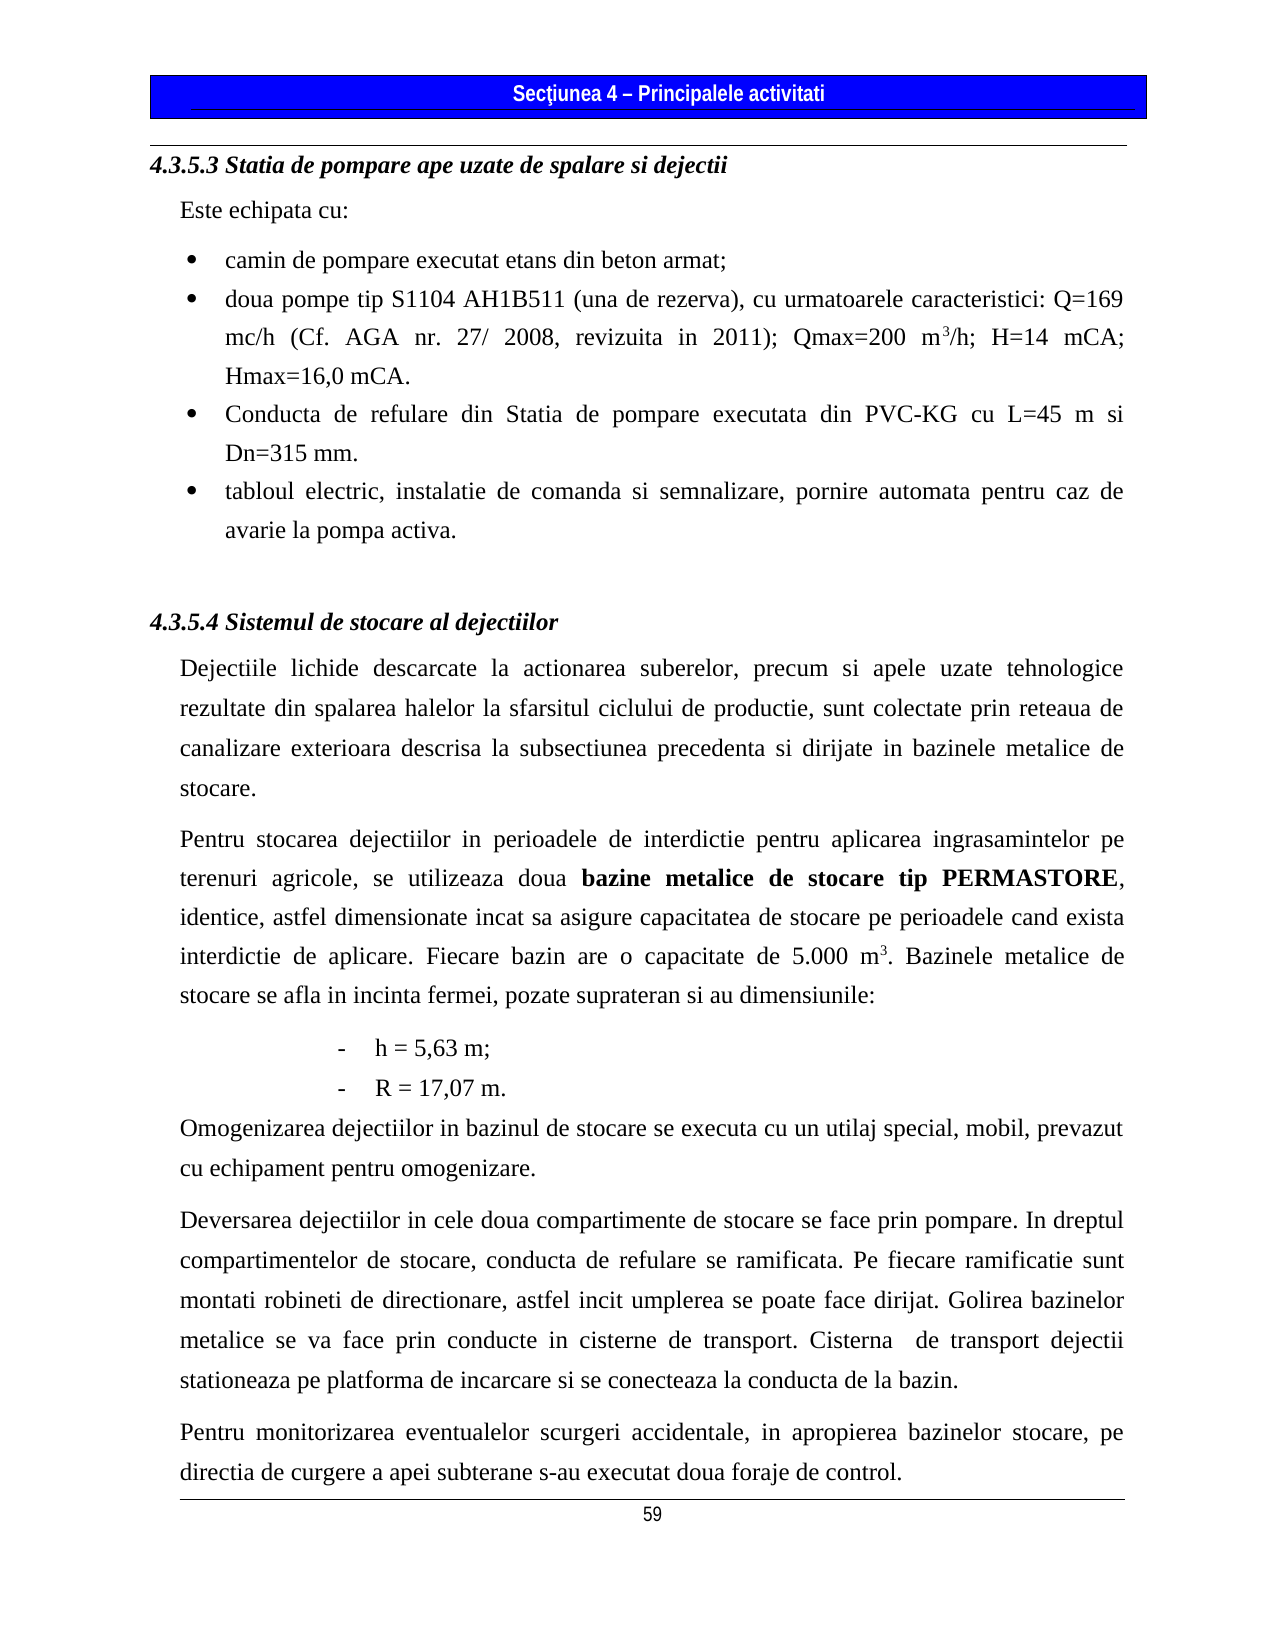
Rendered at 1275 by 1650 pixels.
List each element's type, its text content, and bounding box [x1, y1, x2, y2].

text Pentru stocarea dejectiilor in perioadele de interdictie pentru aplicarea ingrasamintelor pe terenuri agricole, se utilizeaza doua bazine metalice de stocare tip PERMASTORE, identice, astfel dimensionate incat sa asigure capacitatea de stocare pe perioadele cand exista interdictie de aplicare. Fiecare bazin are o capacitate de 5.000 m3. Bazinele metalice de stocare se afla in incinta fermei, pozate suprateran si au dimensiunile: [179, 814, 1125, 1009]
list camin de pompare executat etans din beton armat; [187, 236, 1125, 274]
subtitle 4.3.5.3 Statia de pompare ape uzate de spalare si dejectii [150, 150, 1125, 179]
list R = 17,07 m. [337, 1062, 1125, 1102]
text Deversarea dejectiilor in cele doua compartimente de stocare se face prin pompare. In dreptul compartimentelor de stocare, conducta de refulare se ramificata. Pe fiecare ramificatie sunt montati robineti de directionare, astfel incit umplerea se poate face dirijat. Golirea bazinelor metalice se va face prin conducte in cisterne de transport. Cisterna de transport dejectii stationeaza pe platforma de incarcare si se conecteaza la conducta de la bazin. [179, 1194, 1125, 1394]
text Omogenizarea dejectiilor in bazinul de stocare se executa cu un utilaj special, mobil, prevazut cu echipament pentru omogenizare. [179, 1102, 1125, 1182]
list doua pompe tip S1104 AH1B511 (una de rezerva), cu urmatoarele caracteristici: Q=169 mc/h (Cf. AGA nr. 27/ 2008, revizuita in 2011); Qmax=200 m3/h; H=14 mCA; Hmax=16,0 mCA. [187, 274, 1125, 390]
subtitle 4.3.5.4 Sistemul de stocare al dejectiilor [150, 607, 1125, 636]
text Dejectiile lichide descarcate la actionarea suberelor, precum si apele uzate tehnologice rezultate din spalarea halelor la sfarsitul ciclului de productie, sunt colectate prin reteaua de canalizare exterioara descrisa la subsectiunea precedenta si dirijate in bazinele metalice de stocare. [179, 642, 1125, 802]
text Pentru monitorizarea eventualelor scurgeri accidentale, in apropierea bazinelor stocare, pe directia de curgere a apei subterane s-au executat doua foraje de control. [179, 1407, 1125, 1486]
list h = 5,63 m; [337, 1022, 1125, 1062]
list tabloul electric, instalatie de comanda si semnalizare, pornire automata pentru caz de avarie la pompa activa. [187, 467, 1125, 543]
text Este echipata cu: [179, 185, 1125, 223]
list Conducta de refulare din Statia de pompare executata din PVC-KG cu L=45 m si Dn=315 mm. [187, 390, 1125, 467]
